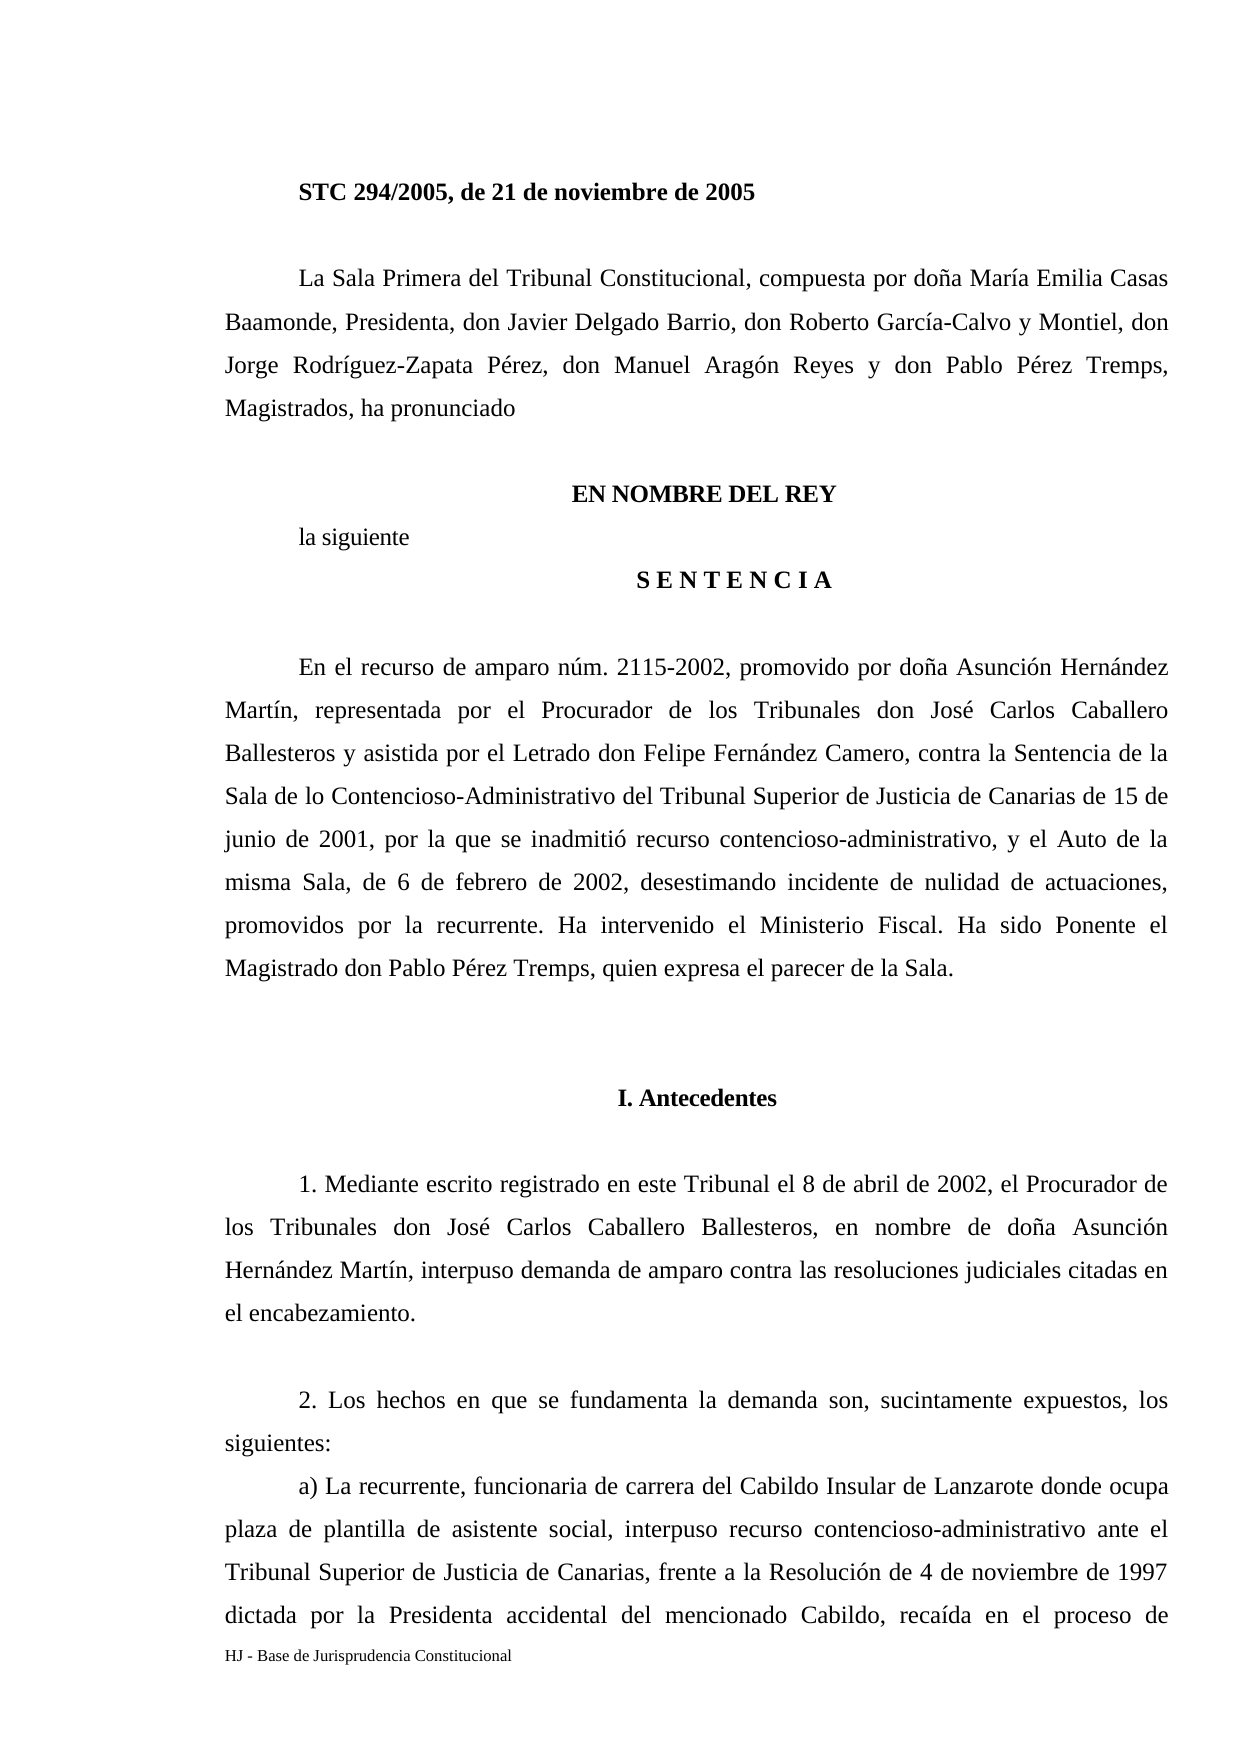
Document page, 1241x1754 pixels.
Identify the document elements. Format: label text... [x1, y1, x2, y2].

text En el recurso de amparo núm. 2115-2002, promovido por doña Asunción Hernández Martín, representada por el Procurador de los Tribunales don José Carlos Caballero Ballesteros y asistida por el Letrado don Felipe Fernández Camero, contra la Sentencia de la Sala de lo Contencioso-Administrativo del Tribunal Superior de Justicia de Canarias de 15 de junio de 2001, por la que se inadmitió recurso contencioso-administrativo, y el Auto de la misma Sala, de 6 de febrero de 2002, desestimando incidente de nulidad de actuaciones, promovidos por la recurrente. Ha intervenido el Ministerio Fiscal. Ha sido Ponente el Magistrado don Pablo Pérez Tremps, quien expresa el parecer de la Sala. [224, 652, 1169, 982]
text La Sala Primera del Tribunal Constitucional, compuesta por doña María Emilia Casas Baamonde, Presidenta, don Javier Delgado Barrio, don Roberto García-Calvo y Montiel, don Jorge Rodríguez-Zapata Pérez, don Manuel Aragón Reyes y don Pablo Pérez Tremps, Magistrados, ha pronunciado [224, 263, 1169, 422]
text 1. Mediante escrito registrado en este Tribunal el 8 de abril de 2002, el Procurador de los Tribunales don José Carlos Caballero Ballesteros, en nombre de doña Asunción Hernández Martín, interpuso demanda de amparo contra las resoluciones judiciales citadas en el encabezamiento. [224, 1169, 1169, 1327]
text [224, 1471, 1169, 1629]
text S E N T E N C I A [224, 565, 1169, 594]
text la siguiente [224, 522, 1110, 551]
text 2. Los hechos en que se fundamenta la demanda son, sucintamente expuestos, los siguientes: [224, 1385, 1169, 1457]
text I. Antecedentes [224, 1083, 1169, 1112]
text STC 294/2005, de 21 de noviembre de 2005 [224, 177, 1169, 206]
text EN NOMBRE DEL REY [224, 479, 1110, 508]
